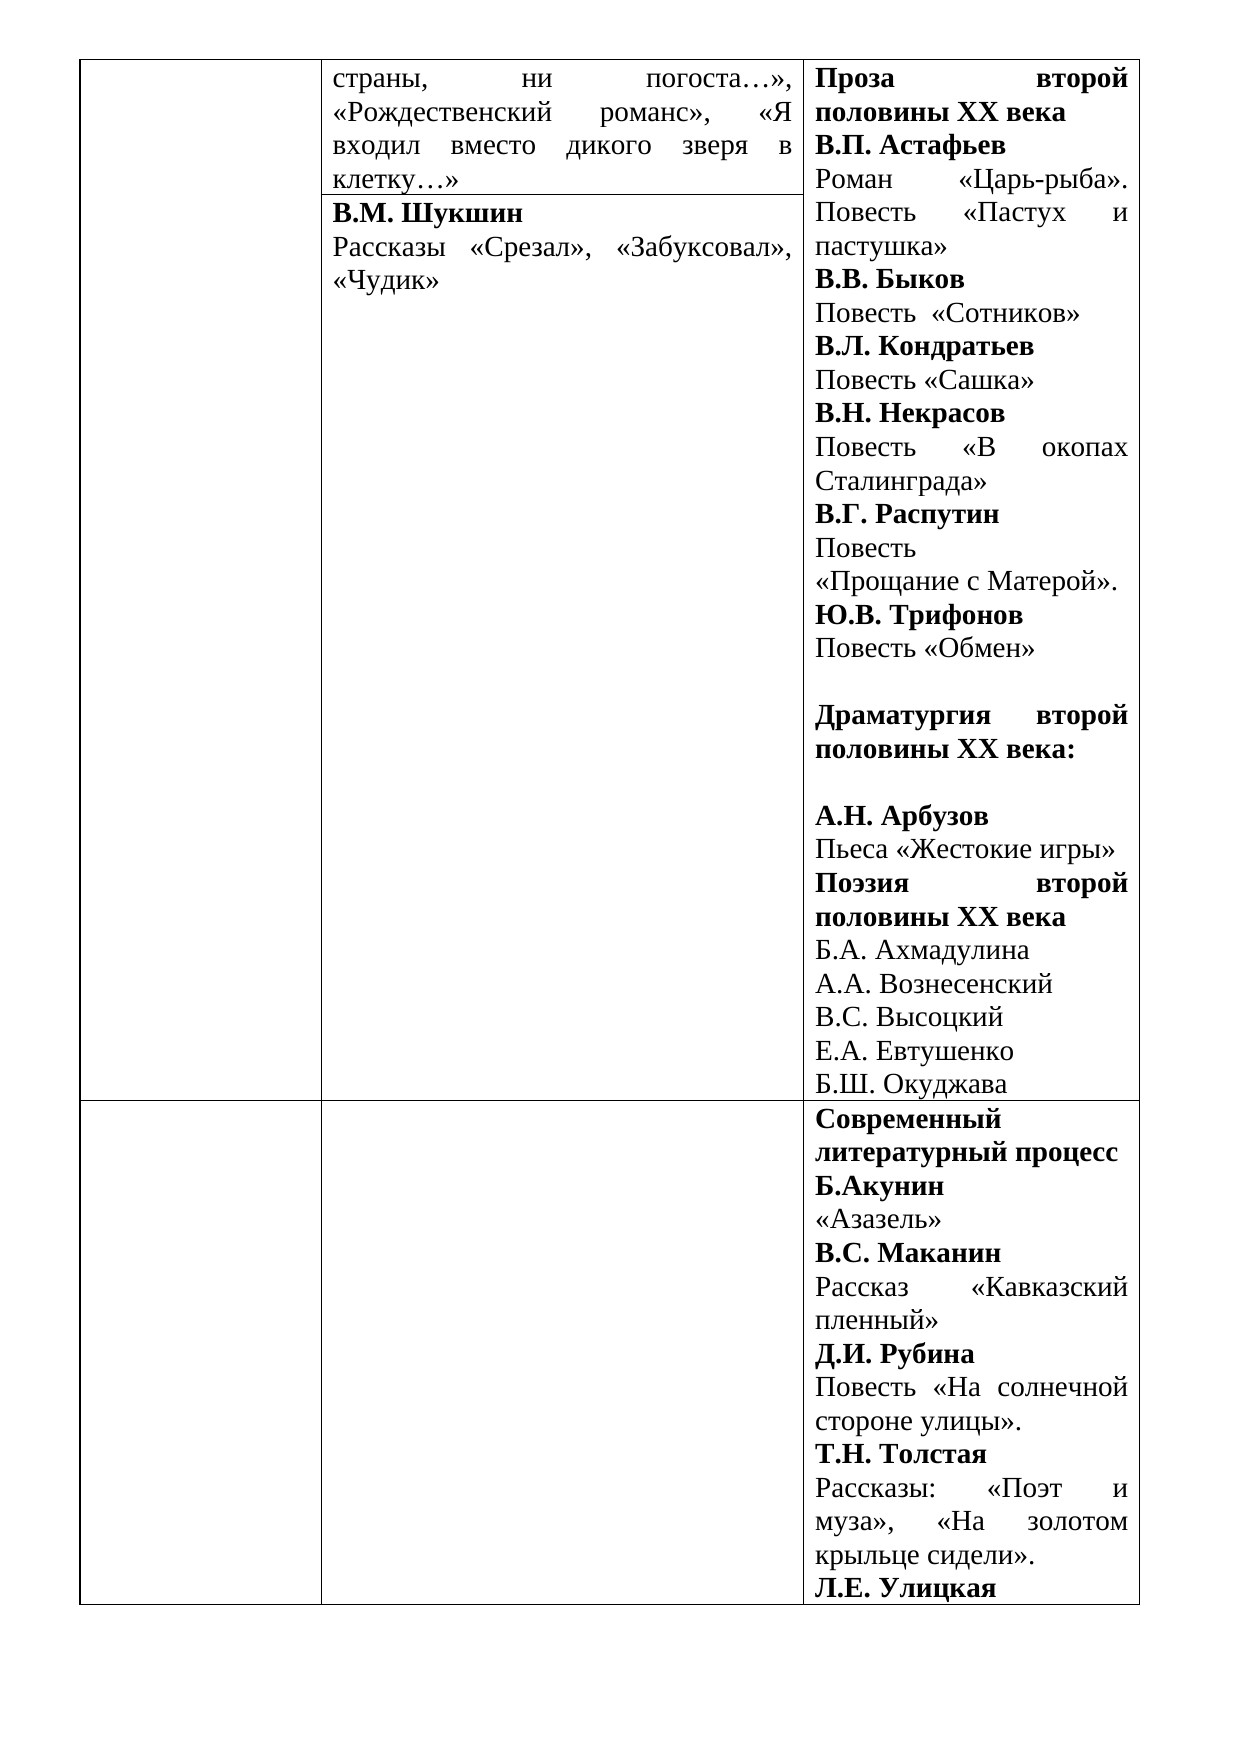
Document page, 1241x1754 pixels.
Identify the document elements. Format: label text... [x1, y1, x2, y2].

table_cell [322, 1101, 803, 1604]
table_cell В.М. Шукшин Рассказы «Срезал», «Забуксовал», «Чудик» [322, 195, 803, 1100]
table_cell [804, 1101, 1139, 1604]
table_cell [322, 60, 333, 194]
table_cell [81, 1101, 321, 1604]
